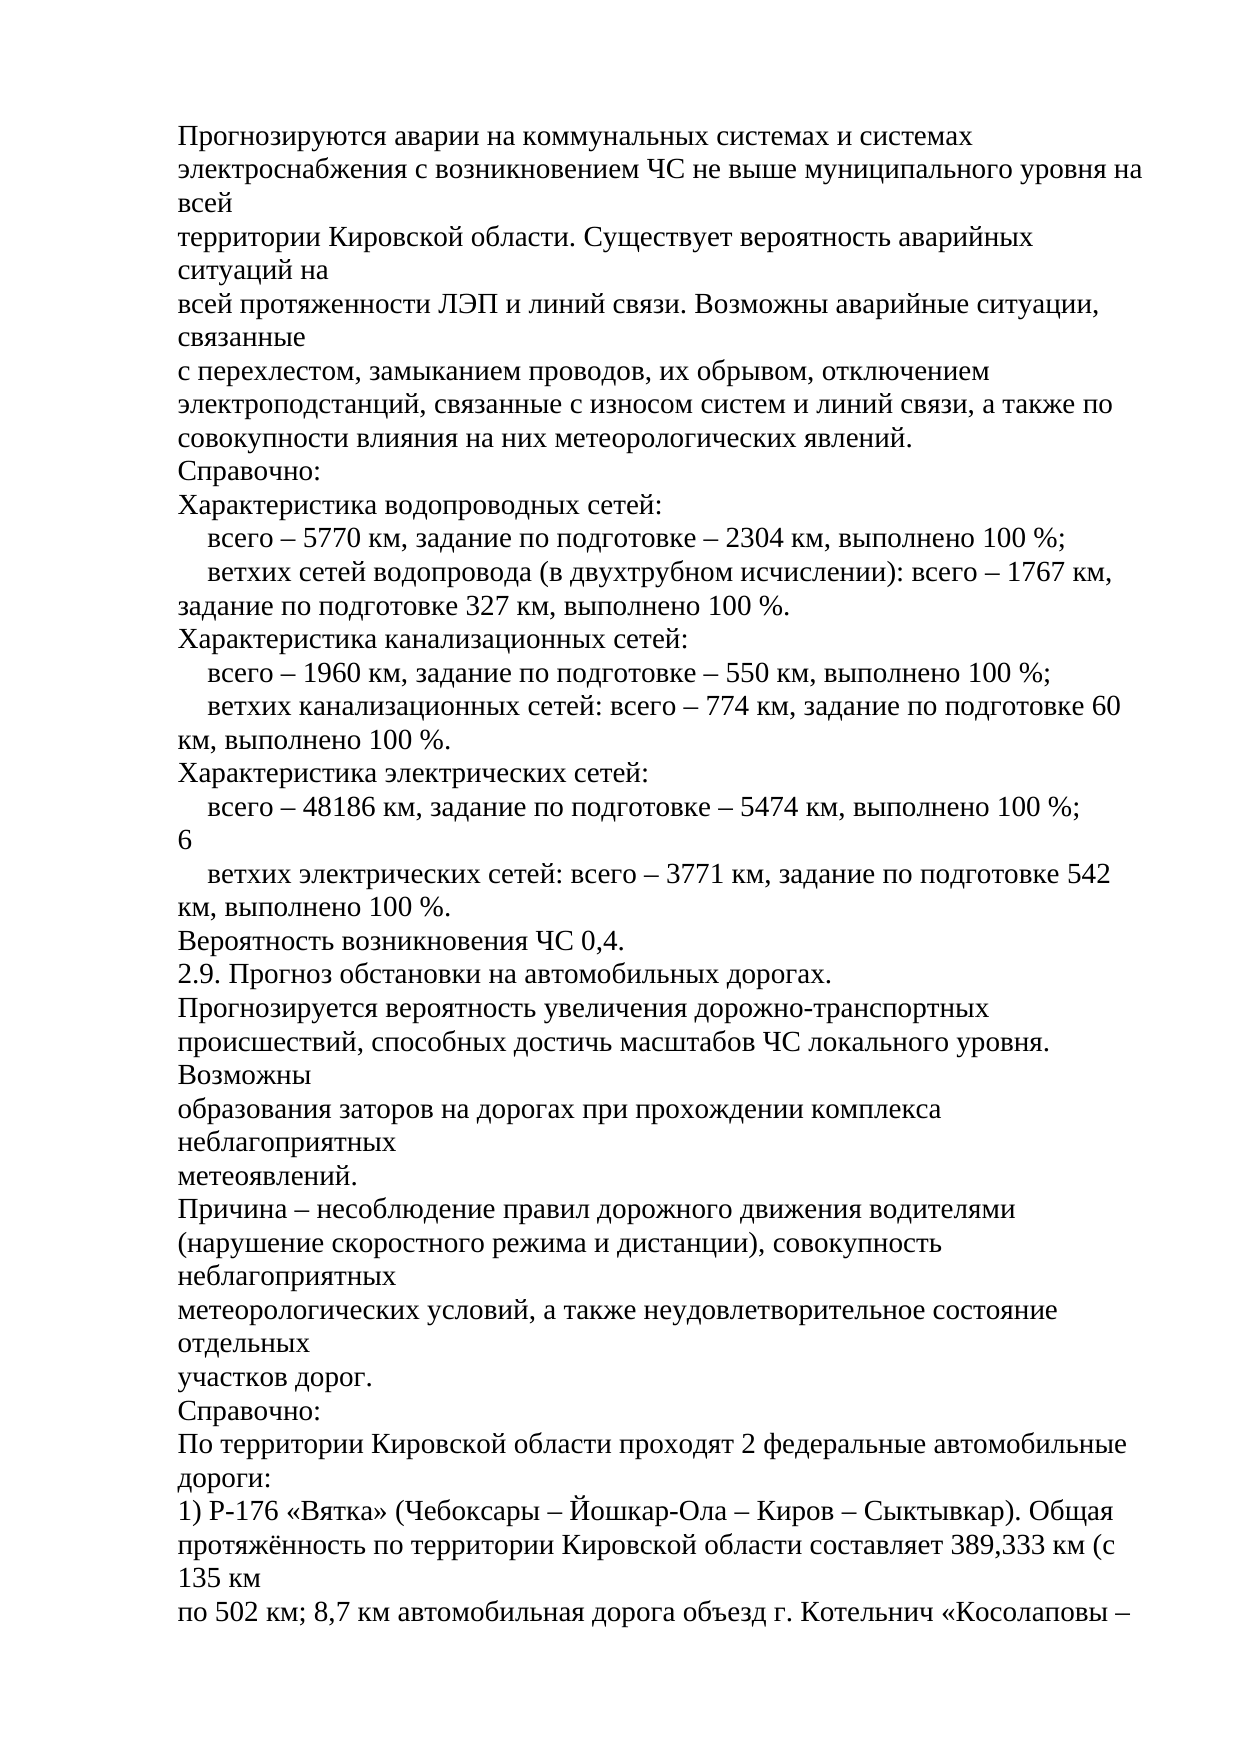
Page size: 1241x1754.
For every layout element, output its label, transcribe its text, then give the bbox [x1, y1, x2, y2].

text территории Кировской области. Существует вероятность аварийных ситуаций на [177, 219, 1152, 286]
text Вероятность возникновения ЧС 0,4. [177, 923, 1152, 957]
text по 502 км; 8,7 км автомобильная дорога объезд г. Котельнич «Косолаповы – [177, 1594, 1152, 1627]
text км, выполнено 100 %. [177, 722, 1152, 755]
text  всего – 5770 км, задание по подготовке – 2304 км, выполнено 100 %; [177, 521, 1152, 554]
text 1) Р-176 «Вятка» (Чебоксары – Йошкар-Ола – Киров – Сыктывкар). Общая [177, 1493, 1152, 1527]
text км, выполнено 100 %. [177, 889, 1152, 923]
text Причина – несоблюдение правил дорожного движения водителями [177, 1191, 1152, 1225]
text  ветхих сетей водопровода (в двухтрубном исчислении): всего – 1767 км, [177, 554, 1152, 588]
text  ветхих электрических сетей: всего – 3771 км, задание по подготовке 542 [177, 856, 1152, 889]
text участков дорог. [177, 1359, 1152, 1393]
text Характеристика водопроводных сетей: [177, 487, 1152, 521]
text электроподстанций, связанные с износом систем и линий связи, а также по [177, 386, 1152, 420]
text Справочно: [177, 453, 1152, 487]
text Прогнозируются аварии на коммунальных системах и системах [177, 118, 1152, 152]
text протяжённость по территории Кировской области составляет 389,333 км (с 135 км [177, 1527, 1152, 1594]
text метеорологических условий, а также неудовлетворительное состояние отдельных [177, 1292, 1152, 1359]
text происшествий, способных достичь масштабов ЧС локального уровня. Возможны [177, 1024, 1152, 1091]
text  всего – 48186 км, задание по подготовке – 5474 км, выполнено 100 %; [177, 789, 1152, 822]
text дороги: [177, 1460, 1152, 1493]
text  всего – 1960 км, задание по подготовке – 550 км, выполнено 100 %; [177, 655, 1152, 688]
text с перехлестом, замыканием проводов, их обрывом, отключением [177, 353, 1152, 386]
text всей протяженности ЛЭП и линий связи. Возможны аварийные ситуации, связанные [177, 286, 1152, 353]
text Справочно: [177, 1393, 1152, 1426]
text (нарушение скоростного режима и дистанции), совокупность неблагоприятных [177, 1225, 1152, 1292]
text электроснабжения с возникновением ЧС не выше муниципального уровня на всей [177, 152, 1152, 219]
text 6 [177, 822, 1152, 856]
text 2.9. Прогноз обстановки на автомобильных дорогах. [177, 957, 1152, 990]
text задание по подготовке 327 км, выполнено 100 %. [177, 588, 1152, 621]
text совокупности влияния на них метеорологических явлений. [177, 420, 1152, 453]
text Характеристика канализационных сетей: [177, 621, 1152, 655]
text По территории Кировской области проходят 2 федеральные автомобильные [177, 1426, 1152, 1460]
text  ветхих канализационных сетей: всего – 774 км, задание по подготовке 60 [177, 688, 1152, 722]
text образования заторов на дорогах при прохождении комплекса неблагоприятных [177, 1091, 1152, 1158]
text Прогнозируется вероятность увеличения дорожно-транспортных [177, 990, 1152, 1024]
text метеоявлений. [177, 1158, 1152, 1191]
text Характеристика электрических сетей: [177, 755, 1152, 789]
